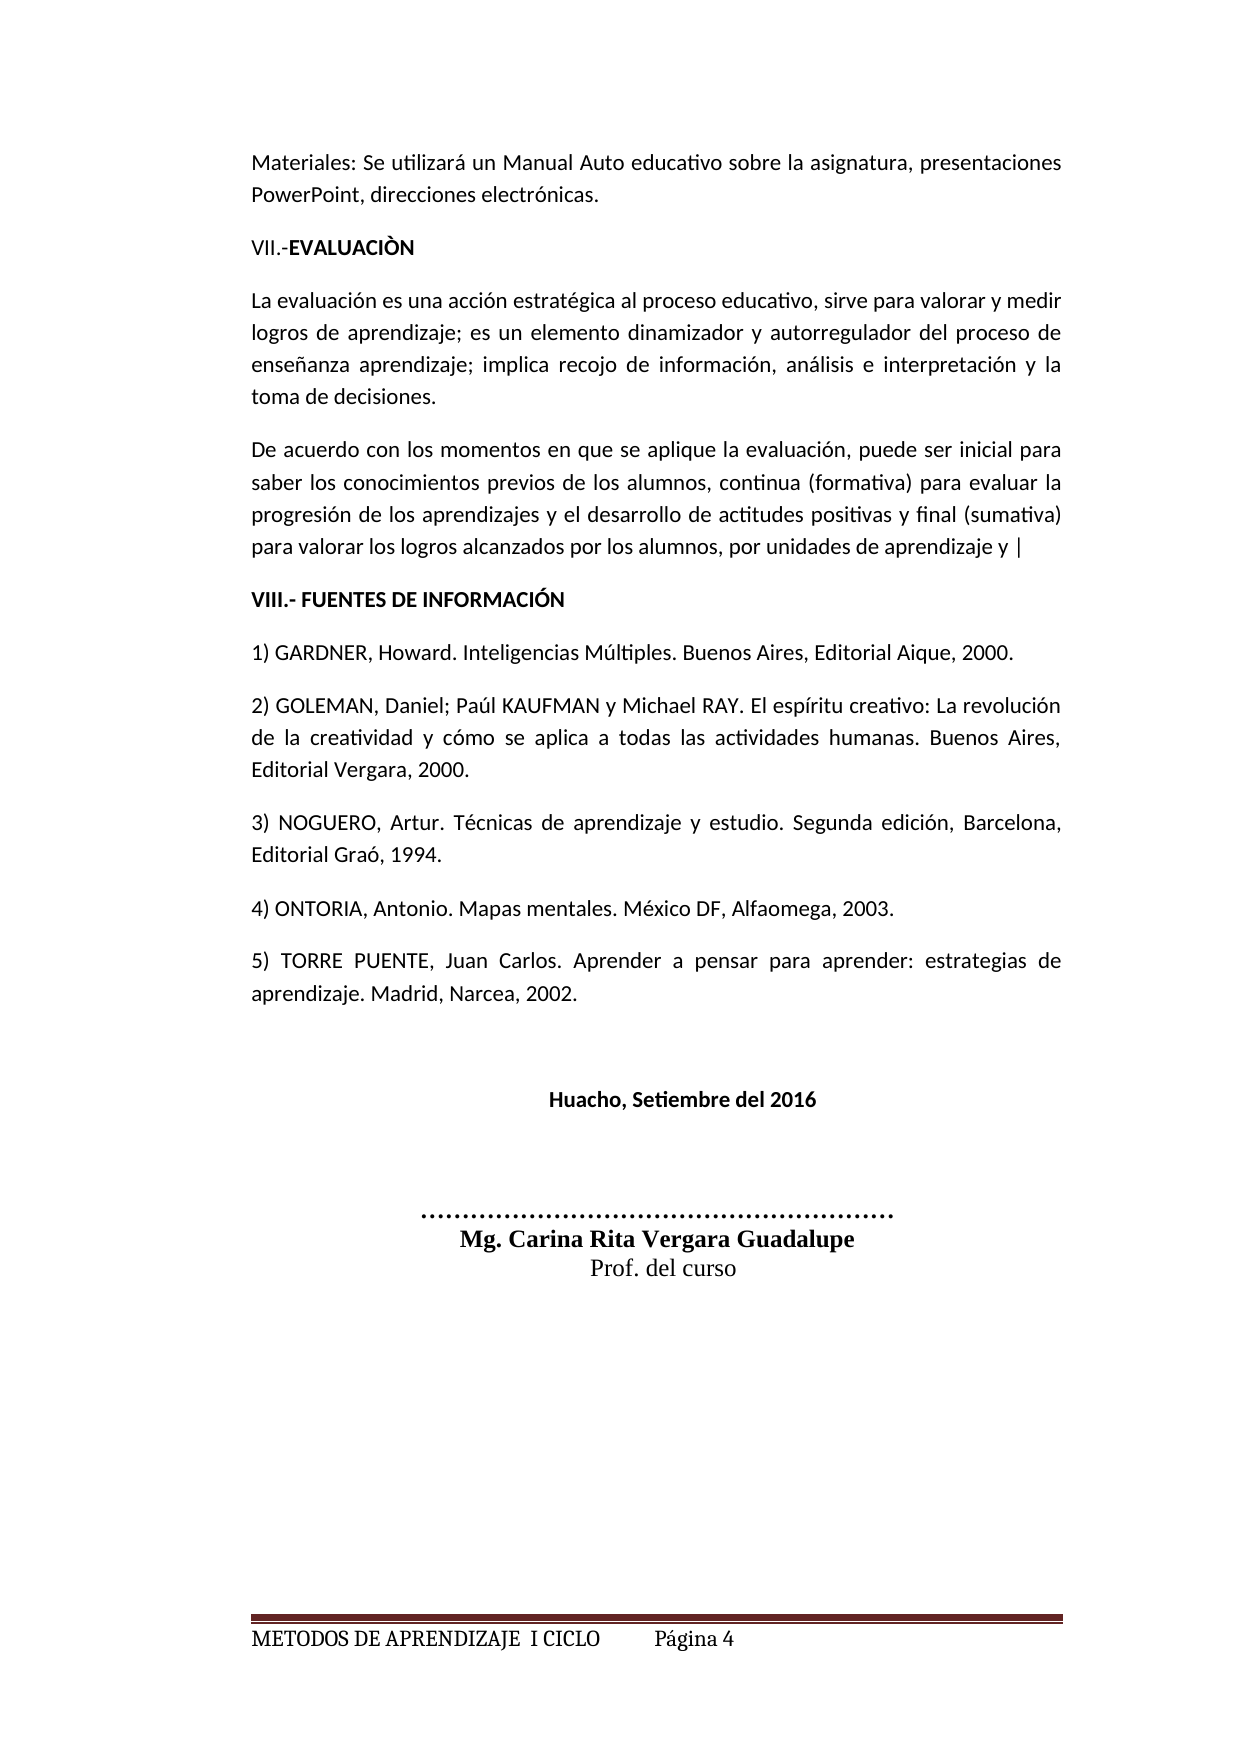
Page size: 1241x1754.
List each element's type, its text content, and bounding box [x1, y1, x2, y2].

text La evaluación es una acción estratégica al proceso educativo, sirve para valorar y medir logros de aprendizaje; es un elemento dinamizador y autorregulador del proceso de enseñanza aprendizaje; implica recojo de información, análisis e interpretación y la toma de decisiones. [251, 286, 1063, 410]
text 2) GOLEMAN, Daniel; Paúl KAUFMAN y Michael RAY. El espíritu creativo: La revolución de la creatividad y cómo se aplica a todas las actividades humanas. Buenos Aires, Editorial Vergara, 2000. [251, 691, 1063, 783]
text Mg. Carina Rita Vergara Guadalupe [251, 1224, 1063, 1253]
text Huacho, Setiembre del 2016 [251, 1085, 1063, 1113]
text Materiales: Se utilizará un Manual Auto educativo sobre la asignatura, presentaciones PowerPoint, direcciones electrónicas. [251, 148, 1063, 208]
text ………………………………………………… [251, 1195, 1063, 1224]
text Prof. del curso [251, 1253, 1063, 1282]
text De acuerdo con los momentos en que se aplique la evaluación, puede ser inicial para saber los conocimientos previos de los alumnos, continua (formativa) para evaluar la progresión de los aprendizajes y el desarrollo de actitudes positivas y final (sumativa) para valorar los logros alcanzados por los alumnos, por unidades de aprendizaje y | [251, 435, 1063, 560]
text 5) TORRE PUENTE, Juan Carlos. Aprender a pensar para aprender: estrategias de aprendizaje. Madrid, Narcea, 2002. [251, 947, 1063, 1007]
text 3) NOGUERO, Artur. Técnicas de aprendizaje y estudio. Segunda edición, Barcelona, Editorial Graó, 1994. [251, 808, 1063, 869]
text VII.-EVALUACIÒN [251, 233, 1063, 261]
text 1) GARDNER, Howard. Inteligencias Múltiples. Buenos Aires, Editorial Aique, 2000. [251, 638, 1063, 666]
text VIII.- FUENTES DE INFORMACIÓN [251, 585, 1063, 613]
text 4) ONTORIA, Antonio. Mapas mentales. México DF, Alfaomega, 2003. [251, 894, 1063, 922]
